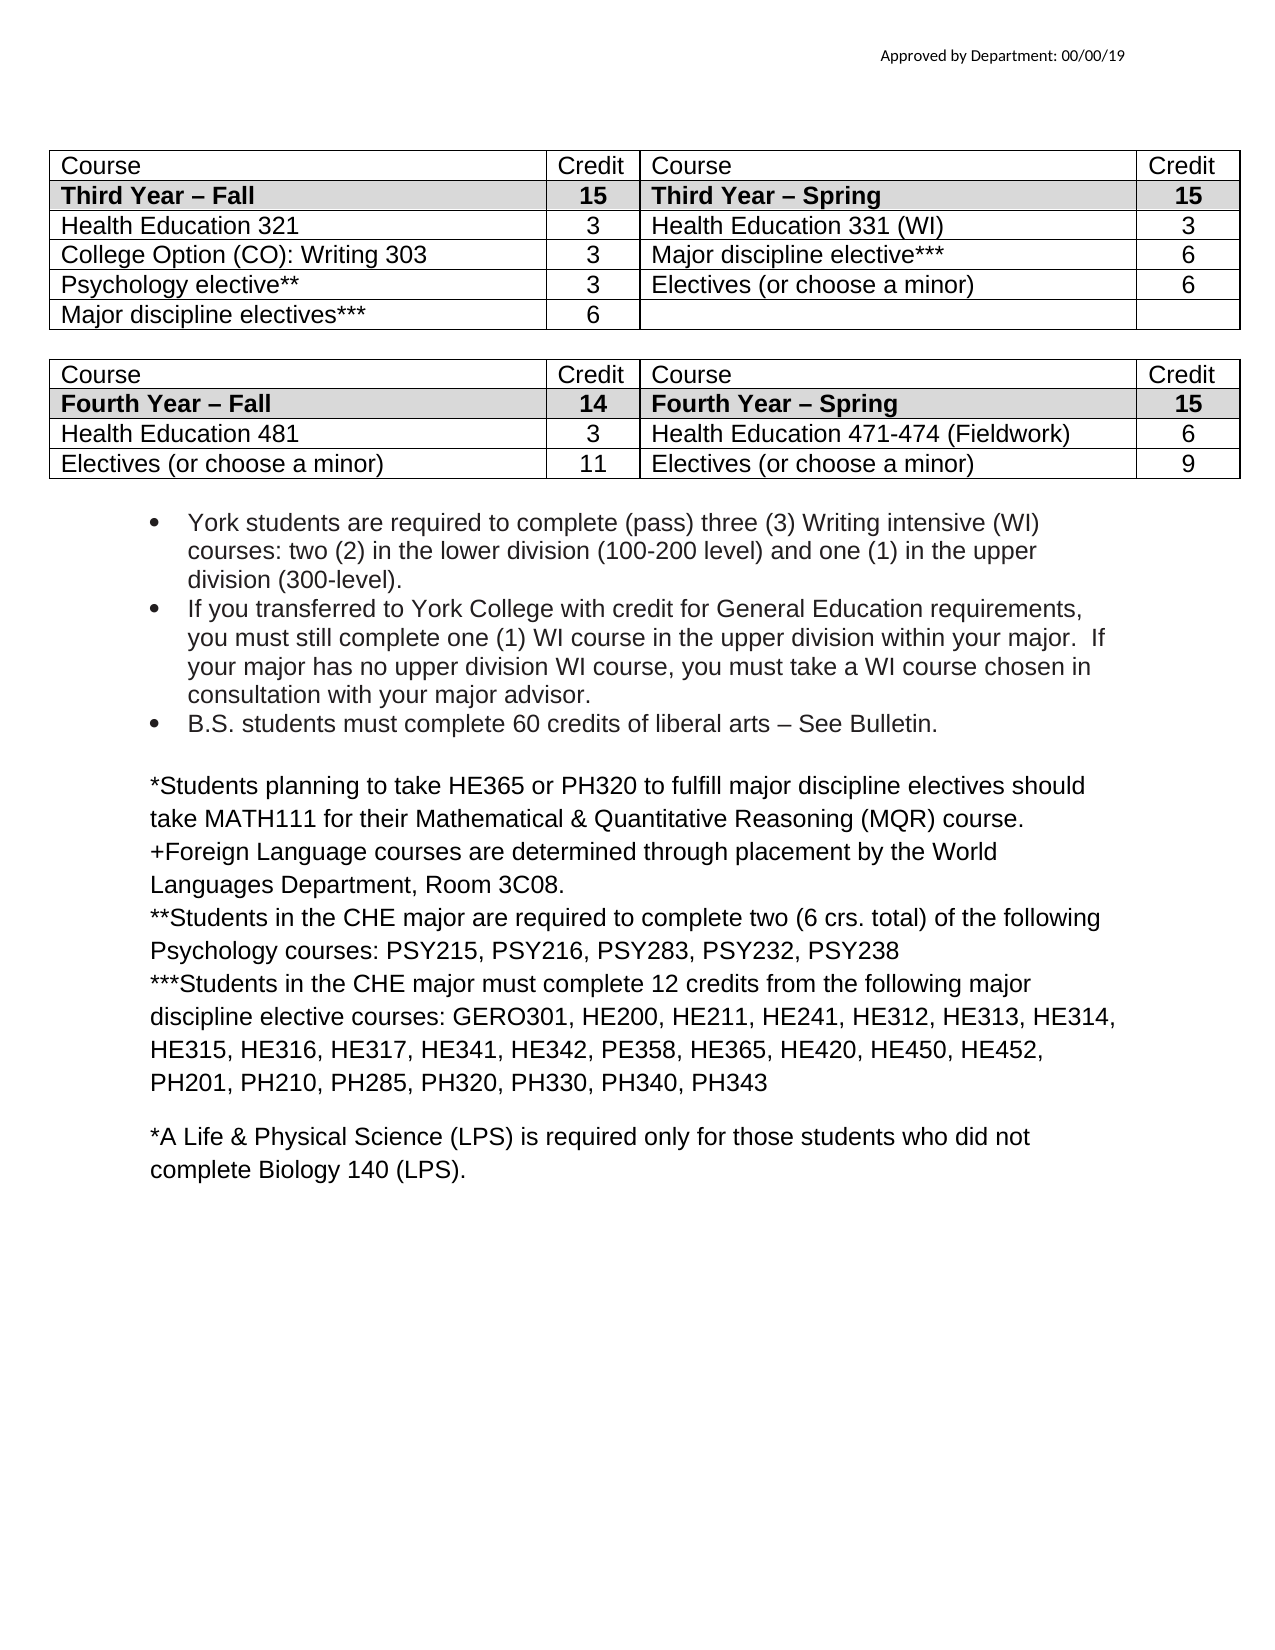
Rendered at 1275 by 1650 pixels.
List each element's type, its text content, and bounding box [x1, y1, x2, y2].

table_header Credit [547, 360, 639, 388]
table_header Course [50, 360, 546, 388]
table_cell Electives (or choose a minor) [641, 449, 1136, 478]
table_cell 6 [1137, 240, 1239, 269]
table_cell 3 [547, 419, 639, 448]
table_cell Fourth Year – Fall [50, 389, 546, 418]
list York students are required to complete (pass) three (3) Writing intensive (WI) courses: two (2) in the lower division (100-200 level) and one (1) in the upper division (300-level). [150, 507, 1125, 594]
table_cell Health Education 321 [50, 211, 546, 239]
table_cell 3 [1137, 211, 1239, 239]
table_cell Electives (or choose a minor) [50, 449, 546, 478]
text *A Life & Physical Science (LPS) is required only for those students who did not complete Biology 140 (LPS). [150, 1122, 1125, 1184]
table_header Course [50, 151, 546, 180]
table_cell 6 [1137, 419, 1239, 448]
table_cell 6 [1137, 270, 1239, 299]
table_cell Psychology elective** [50, 270, 546, 299]
table_cell 14 [547, 389, 639, 418]
table_cell Third Year – Spring [641, 181, 1136, 209]
list If you transferred to York College with credit for General Education requirements, you must still complete one (1) WI course in the upper division within your major. If your major has no upper division WI course, you must take a WI course chosen in consultation with your major advisor. [150, 594, 1125, 709]
table_cell 3 [547, 240, 639, 269]
table_header Credit [1137, 360, 1239, 388]
table_cell Fourth Year – Spring [641, 389, 1136, 418]
table_cell 3 [547, 211, 639, 239]
table_header Credit [547, 151, 639, 180]
table_cell [641, 300, 1136, 329]
table_cell Electives (or choose a minor) [641, 270, 1136, 299]
table_cell Major discipline elective*** [641, 240, 1136, 269]
table_cell 6 [547, 300, 639, 329]
table_cell College Option (CO): Writing 303 [50, 240, 546, 269]
table_cell 3 [547, 270, 639, 299]
table_header Course [641, 360, 1136, 388]
table_header Course [641, 151, 1136, 180]
table_cell 11 [547, 449, 639, 478]
table_header Credit [1137, 151, 1239, 180]
table_cell Third Year – Fall [50, 181, 546, 209]
table_cell [1137, 300, 1239, 329]
table_cell Health Education 331 (WI) [641, 211, 1136, 239]
table_cell 15 [1137, 389, 1239, 418]
table_cell 15 [547, 181, 639, 209]
list B.S. students must complete 60 credits of liberal arts – See Bulletin. [150, 709, 1125, 738]
table_cell Health Education 481 [50, 419, 546, 448]
table_cell 15 [1137, 181, 1239, 209]
table_cell Major discipline electives*** [50, 300, 546, 329]
table_cell 9 [1137, 449, 1239, 478]
text *Students planning to take HE365 or PH320 to fulfill major discipline electives should take MATH111 for their Mathematical & Quantitative Reasoning (MQR) course. +Foreign Language courses are determined through placement by the World Languages Department, Room 3C08. **Students in the CHE major are required to complete two (6 crs. total) of the following Psychology courses: PSY215, PSY216, PSY283, PSY232, PSY238 ***Students in the CHE major must complete 12 credits from the following major discipline elective courses: GERO301, HE200, HE211, HE241, HE312, HE313, HE314, HE315, HE316, HE317, HE341, HE342, PE358, HE365, HE420, HE450, HE452, PH201, PH210, PH285, PH320, PH330, PH340, PH343 [150, 738, 1125, 1097]
table_cell Health Education 471-474 (Fieldwork) [641, 419, 1136, 448]
